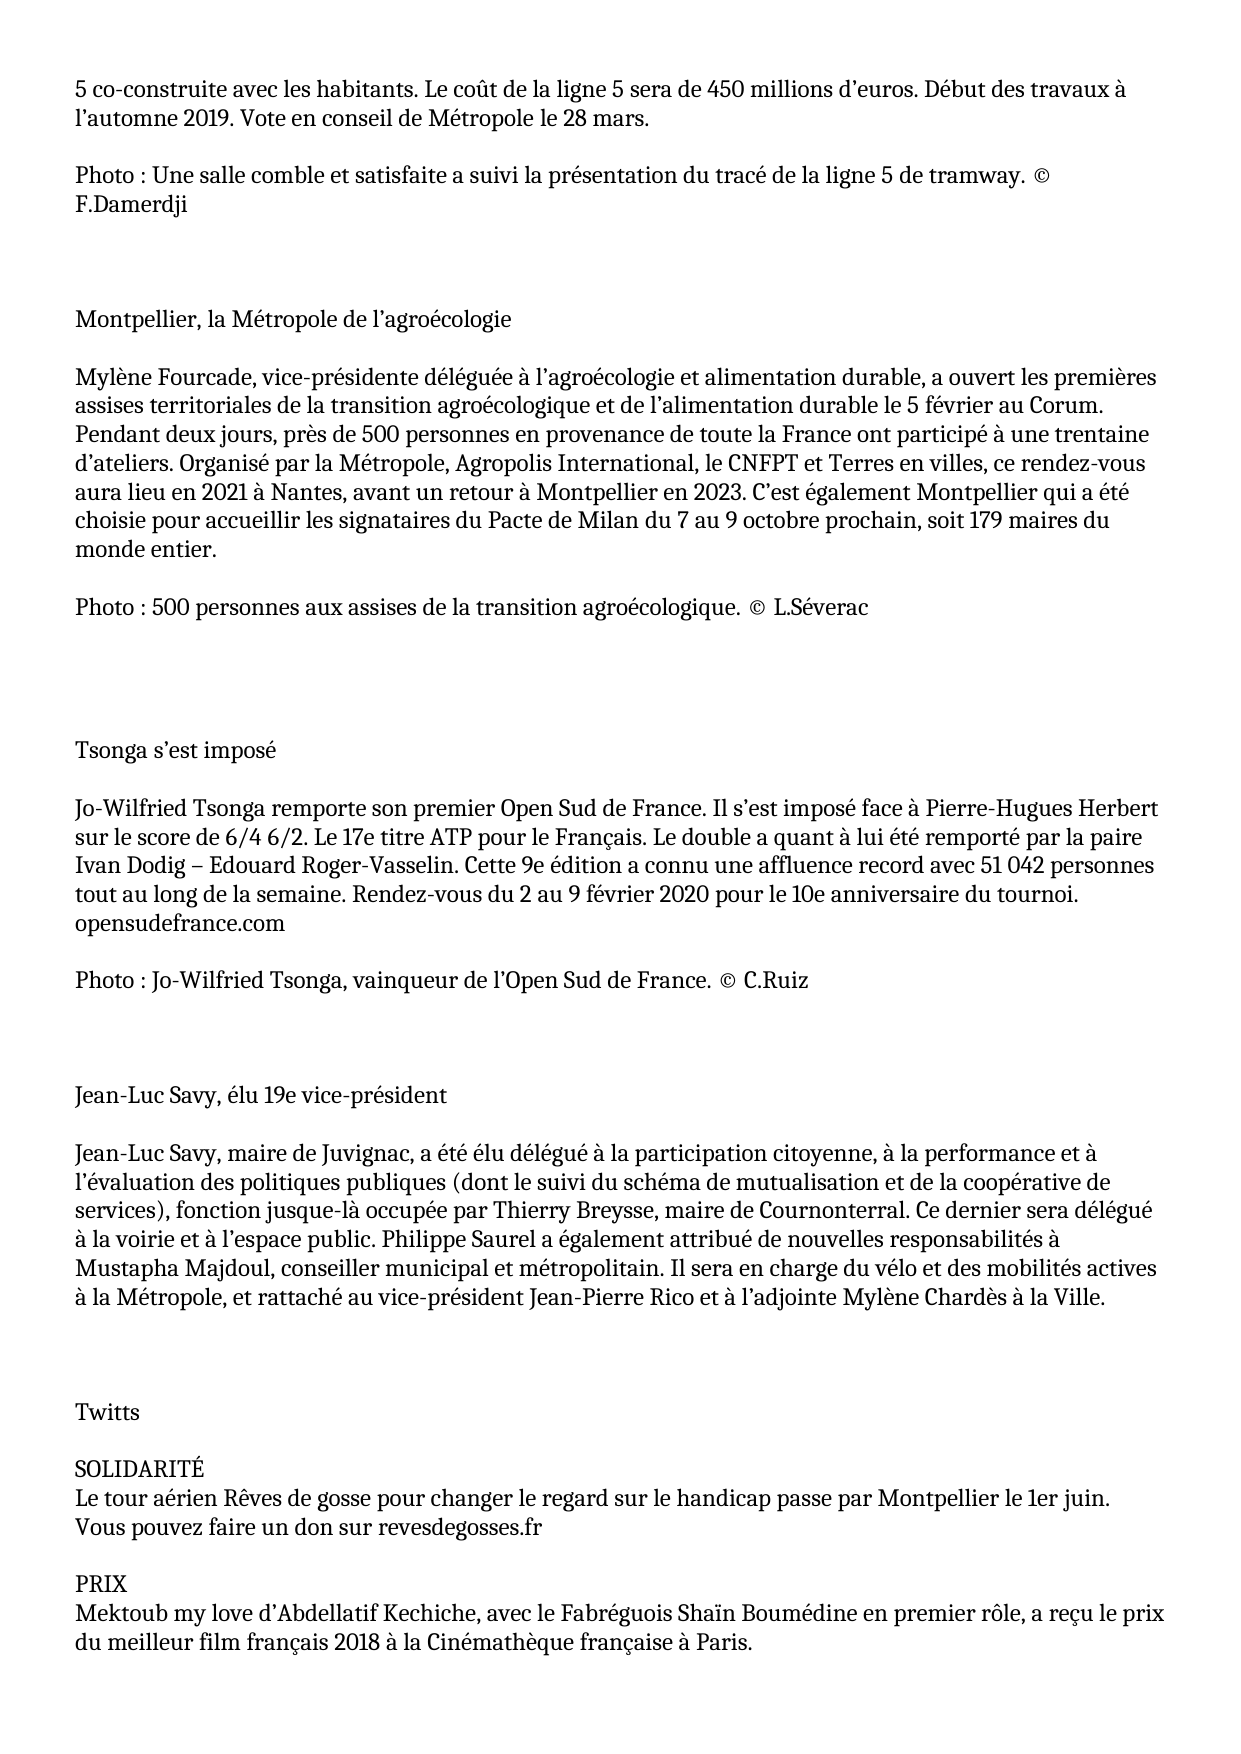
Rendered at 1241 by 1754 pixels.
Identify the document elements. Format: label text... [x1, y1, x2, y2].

text Mektoub my love d’Abdellatif Kechiche, avec le Fabréguois Shaïn Boumédine en premier rôle, a reçu le prix du meilleur film français 2018 à la Cinémathèque française à Paris. [75, 1599, 1165, 1656]
text Jean-Luc Savy, maire de Juvignac, a été élu délégué à la participation citoyenne, à la performance et à l’évaluation des politiques publiques (dont le suivi du schéma de mutualisation et de la coopérative de services), fonction jusque-là occupée par Thierry Breysse, maire de Cournonterral. Ce dernier sera délégué à la voirie et à l’espace public. Philippe Saurel a également attribué de nouvelles responsabilités à Mustapha Majdoul, conseiller municipal et métropolitain. Il sera en charge du vélo et des mobilités actives à la Métropole, et rattaché au vice-président Jean-Pierre Rico et à l’adjointe Mylène Chardès à la Ville. [75, 1139, 1165, 1311]
text Photo : Jo-Wilfried Tsonga, vainqueur de l’Open Sud de France. © C.Ruiz [75, 966, 1165, 995]
text Photo : 500 personnes aux assises de la transition agroécologique. © L.Séverac [75, 592, 1165, 621]
text opensudefrance.com [75, 909, 1165, 937]
text Jo-Wilfried Tsonga remporte son premier Open Sud de France. Il s’est imposé face à Pierre-Hugues Herbert sur le score de 6/4 6/2. Le 17e titre ATP pour le Français. Le double a quant à lui été remporté par la paire Ivan Dodig – Edouard Roger-Vasselin. Cette 9e édition a connu une affluence record avec 51 042 personnes tout au long de la semaine. Rendez-vous du 2 au 9 février 2020 pour le 10e anniversaire du tournoi. [75, 794, 1165, 909]
text PRIX [75, 1570, 1165, 1599]
text Mylène Fourcade, vice-présidente déléguée à l’agroécologie et alimentation durable, a ouvert les premières assises territoriales de la transition agroécologique et de l’alimentation durable le 5 février au Corum. Pendant deux jours, près de 500 personnes en provenance de toute la France ont participé à une trentaine d’ateliers. Organisé par la Métropole, Agropolis International, le CNFPT et Terres en villes, ce rendez-vous aura lieu en 2021 à Nantes, avant un retour à Montpellier en 2023. C’est également Montpellier qui a été choisie pour accueillir les signataires du Pacte de Milan du 7 au 9 octobre prochain, soit 179 maires du monde entier. [75, 362, 1165, 564]
text Montpellier, la Métropole de l’agroécologie [75, 305, 1165, 334]
text Tsonga s’est imposé [75, 736, 1165, 765]
text Photo : Une salle comble et satisfaite a suivi la présentation du tracé de la ligne 5 de tramway. © F.Damerdji [75, 161, 1165, 219]
text Twitts [75, 1397, 1165, 1426]
text Jean-Luc Savy, élu 19e vice-président [75, 1081, 1165, 1110]
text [75, 75, 1165, 132]
text SOLIDARITÉ [75, 1455, 1165, 1484]
text Le tour aérien Rêves de gosse pour changer le regard sur le handicap passe par Montpellier le 1er juin. Vous pouvez faire un don sur revesdegosses.fr [75, 1484, 1165, 1541]
